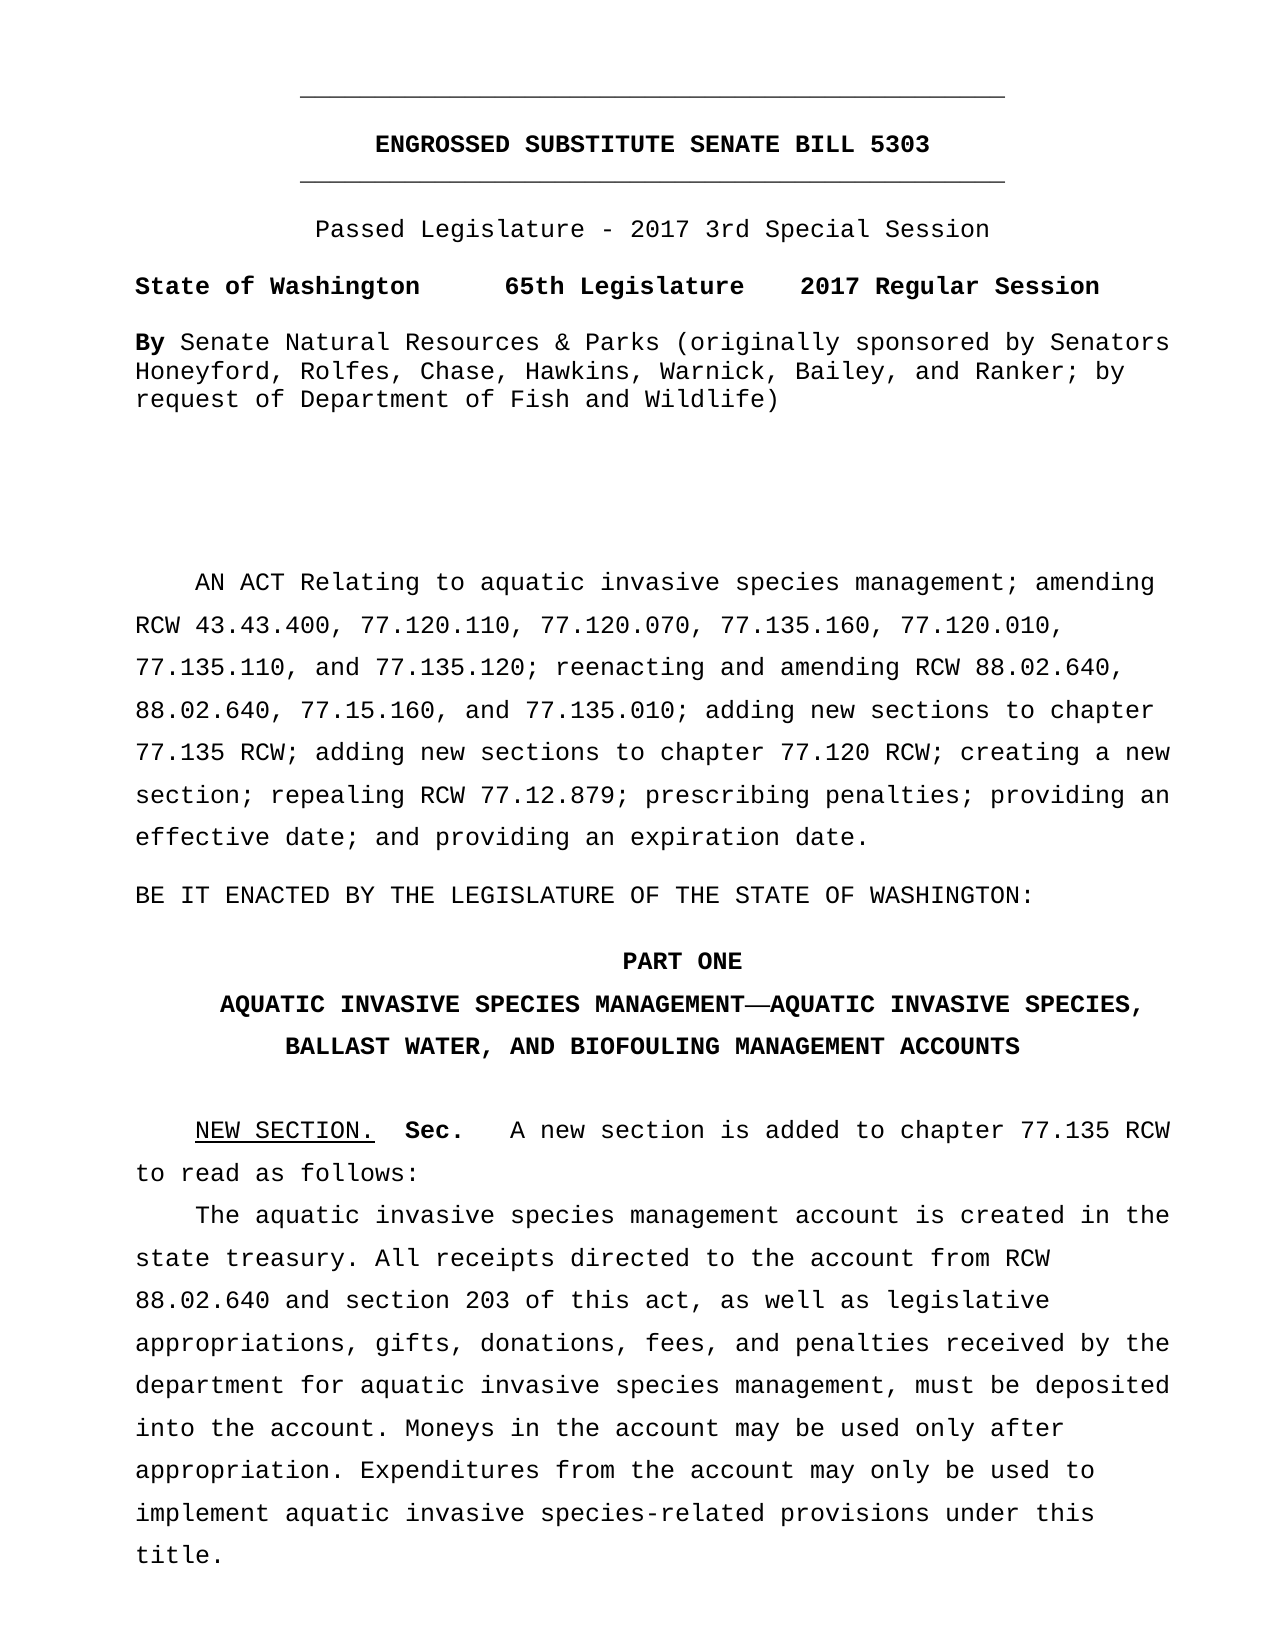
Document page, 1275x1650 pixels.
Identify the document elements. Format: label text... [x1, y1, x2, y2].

text PART ONE [135, 936, 1170, 978]
text By Senate Natural Resources & Parks (originally sponsored by Senators Honeyford, Rolfes, Chase, Hawkins, Warnick, Bailey, and Ranker; by request of Department of Fish and Wildlife) [135, 330, 1170, 415]
text _______________________________________________ [135, 160, 1170, 188]
text _______________________________________________ [135, 75, 1170, 103]
text AQUATIC INVASIVE SPECIES MANAGEMENT—AQUATIC INVASIVE SPECIES, BALLAST WATER, AND BIOFOULING MANAGEMENT ACCOUNTS [135, 978, 1170, 1063]
text AN ACT Relating to aquatic invasive species management; amending RCW 43.43.400, 77.120.110, 77.120.070, 77.135.160, 77.120.010, 77.135.110, and 77.135.120; reenacting and amending RCW 88.02.640, 88.02.640, 77.15.160, and 77.135.010; adding new sections to chapter 77.135 RCW; adding new sections to chapter 77.120 RCW; creating a new section; repealing RCW 77.12.879; prescribing penalties; providing an effective date; and providing an expiration date. [135, 557, 1170, 854]
text BE IT ENACTED BY THE LEGISLATURE OF THE STATE OF WASHINGTON: [135, 882, 1170, 911]
text NEW SECTION. Sec. A new section is added to chapter 77.135 RCW to read as follows: [135, 1105, 1170, 1190]
text State of Washington 65th Legislature 2017 Regular Session [135, 273, 1170, 302]
text ENGROSSED SUBSTITUTE SENATE BILL 5303 [135, 132, 1170, 160]
text Passed Legislature - 2017 3rd Special Session [135, 217, 1170, 245]
text The aquatic invasive species management account is created in the state treasury. All receipts directed to the account from RCW 88.02.640 and section 203 of this act, as well as legislative appropriations, gifts, donations, fees, and penalties received by the department for aquatic invasive species management, must be deposited into the account. Moneys in the account may be used only after appropriation. Expenditures from the account may only be used to implement aquatic invasive species-related provisions under this title. [135, 1190, 1170, 1572]
